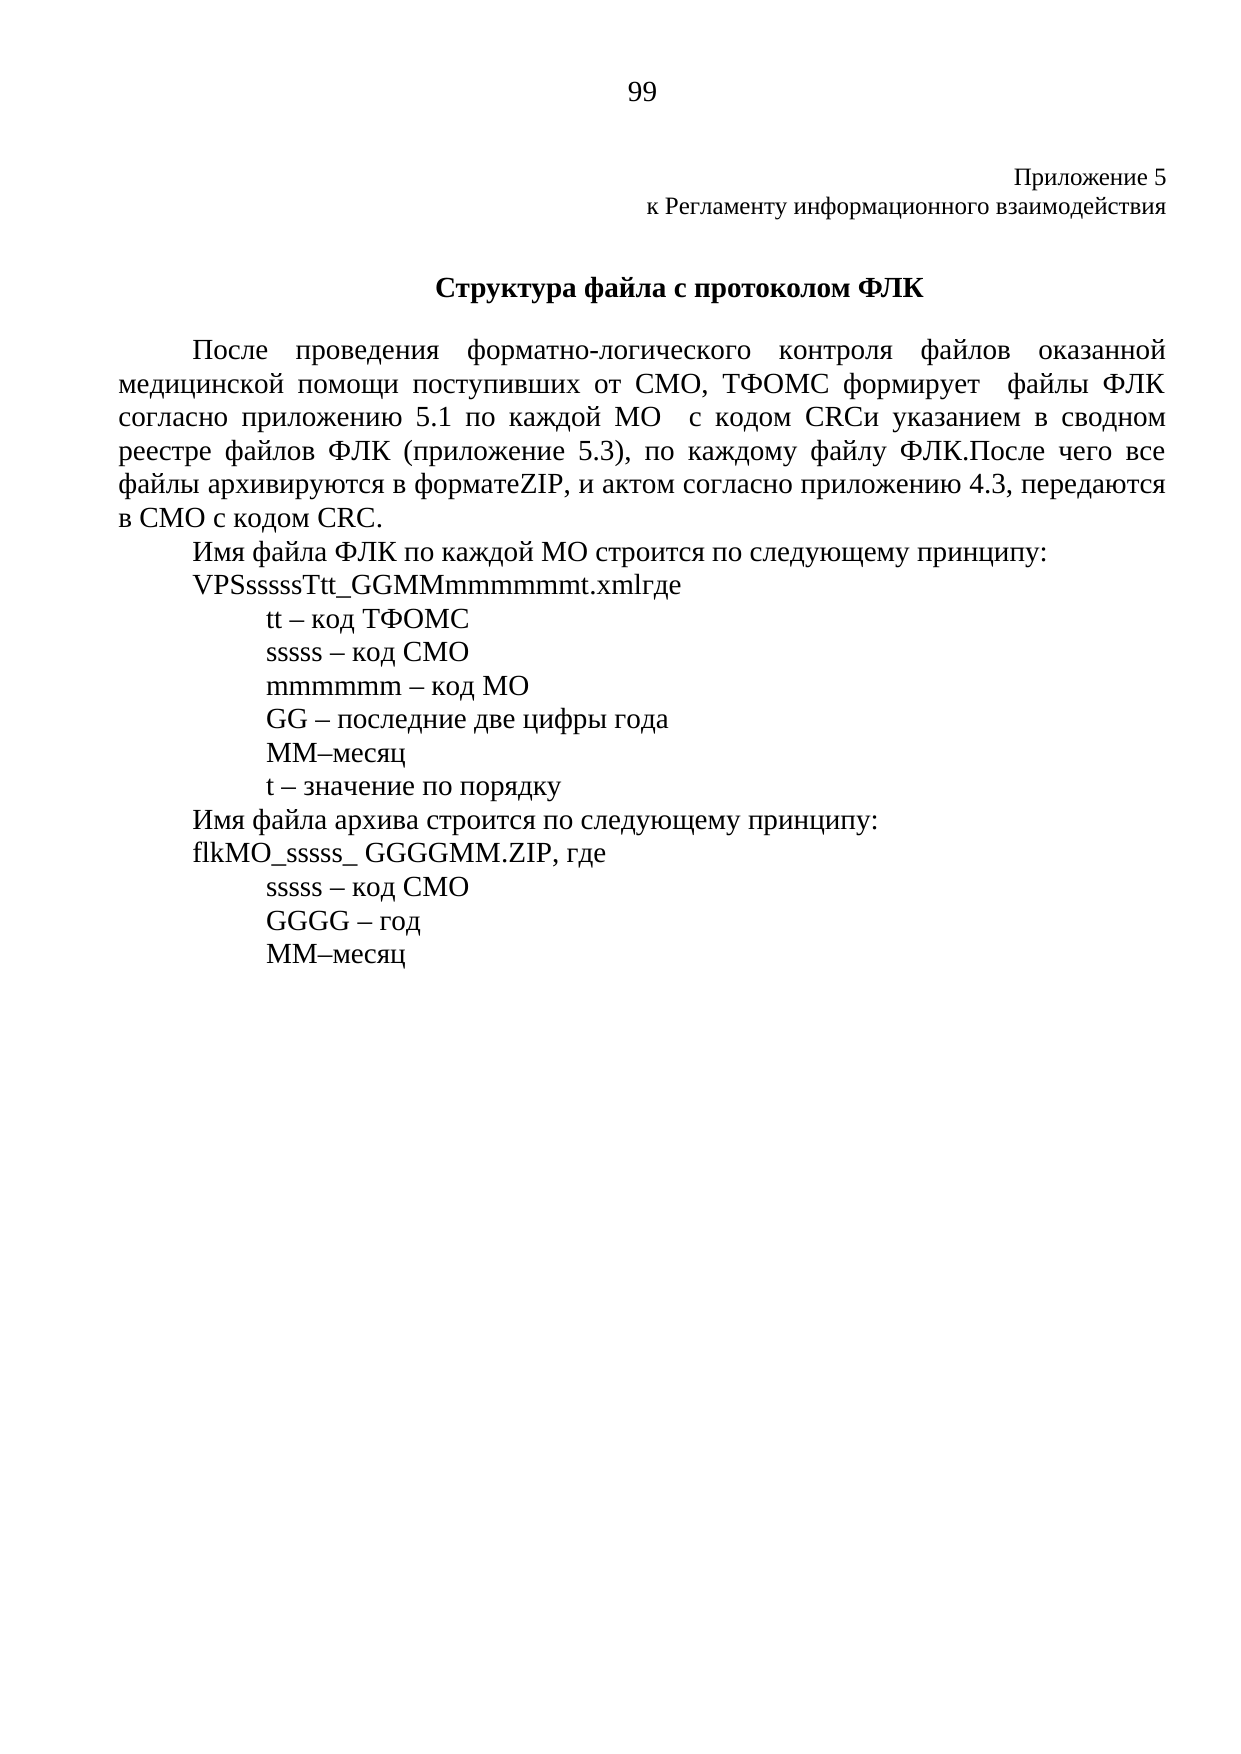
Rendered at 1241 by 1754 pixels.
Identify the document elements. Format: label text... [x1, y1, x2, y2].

text После проведения форматно-логического контроля файлов оказанной медицинской помощи поступивших от СМО, ТФОМС формирует файлы ФЛК согласно приложению 5.1 по каждой МО с кодом CRCи указанием в сводном реестре файлов ФЛК (приложение 5.3), по каждому файлу ФЛК.После чего все файлы архивируются в форматеZIP, и актом согласно приложению 4.3, передаются в СМО с кодом CRC. [118, 332, 1166, 534]
text sssss – код СМО [118, 869, 1166, 903]
text tt – код ТФОМС [118, 601, 1166, 634]
text GG – последние две цифры года [118, 701, 1166, 735]
list Приложение 5 [118, 162, 1166, 191]
list Структура файла с протоколом ФЛК [118, 270, 1166, 304]
text GGGG – год [118, 903, 1166, 936]
text к Регламенту информационного взаимодействия [118, 191, 1166, 220]
text flkMO_sssss_ GGGGMM.ZIP, где [118, 836, 1166, 869]
text Имя файла архива строится по следующему принципу: [118, 802, 1166, 836]
text MM–месяц [118, 735, 1166, 768]
text sssss – код СМО [118, 634, 1166, 668]
text Имя файла ФЛК по каждой МО строится по следующему принципу: [118, 534, 1166, 567]
text MM–месяц [118, 936, 1166, 970]
text mmmmmm – код МО [118, 668, 1166, 701]
text VPSsssssTtt_GGMMmmmmmmt.xmlгде [118, 567, 1166, 601]
text t – значение по порядку [118, 768, 1166, 802]
